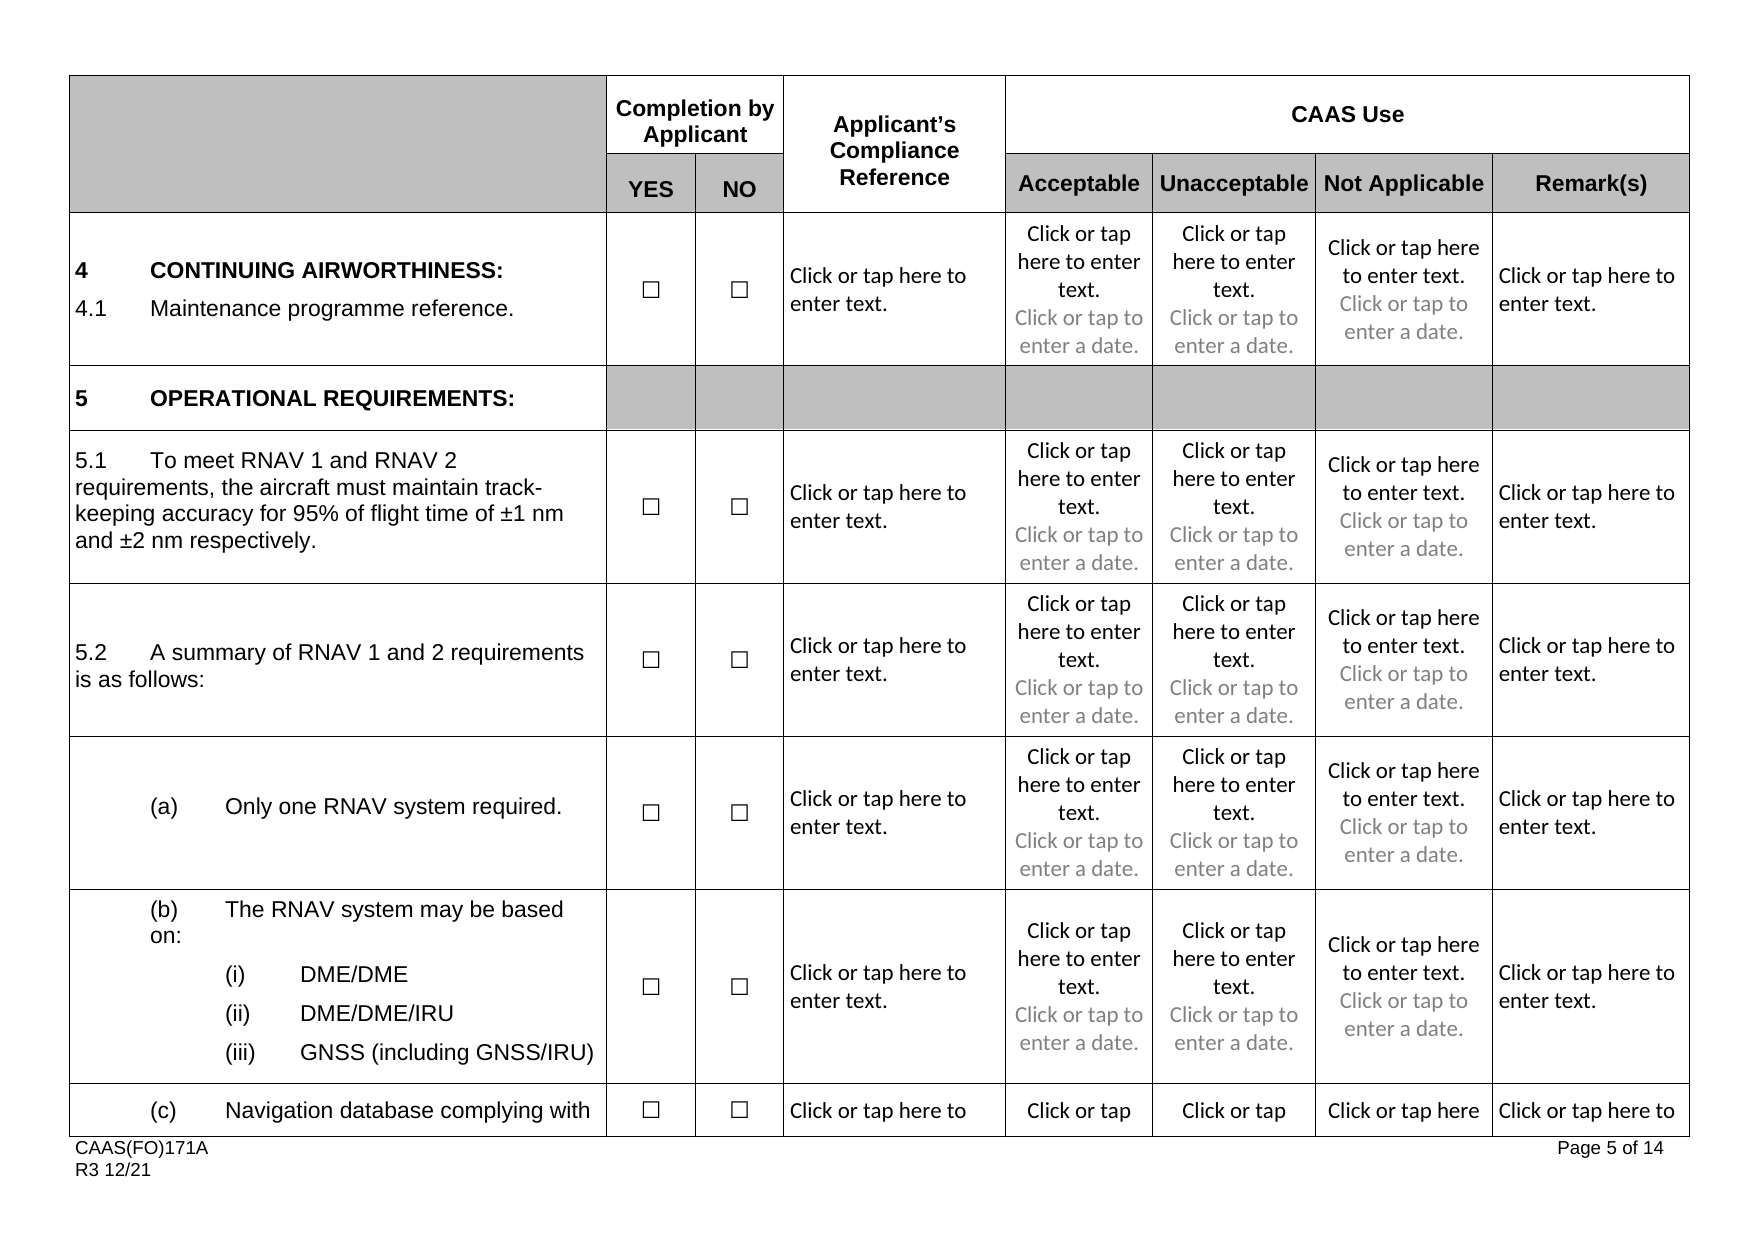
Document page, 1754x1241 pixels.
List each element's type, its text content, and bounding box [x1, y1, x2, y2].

table_cell [1316, 366, 1492, 429]
table_cell [1006, 737, 1152, 888]
table_cell [1316, 213, 1492, 365]
table_header Completion by Applicant [607, 76, 783, 153]
table_cell [1153, 213, 1315, 365]
table_cell [1153, 890, 1315, 1083]
table_cell [1316, 584, 1492, 736]
table_cell [1316, 431, 1492, 582]
table_cell [1153, 366, 1315, 429]
table_cell [1153, 431, 1315, 582]
table_cell [1153, 1084, 1315, 1136]
table_cell 5.2 A summary of RNAV 1 and 2 requirements is as follows: [70, 584, 606, 736]
table_cell [1316, 1084, 1492, 1136]
table_cell 5.1 To meet RNAV 1 and RNAV 2 requirements, the aircraft must maintain track-keeping accuracy for 95% of flight time of ±1 nm and ±2 nm respectively. [70, 431, 606, 582]
table_cell [696, 366, 783, 429]
table_cell [1006, 584, 1152, 736]
table_cell (a) Only one RNAV system required. [70, 737, 606, 888]
table_cell [1006, 213, 1152, 365]
table_header Applicant’s Compliance Reference [784, 76, 1005, 212]
table_cell 5 OPERATIONAL REQUIREMENTS: [70, 366, 606, 429]
table_cell 4 CONTINUING AIRWORTHINESS: 4.1 Maintenance programme reference. [70, 213, 606, 365]
table_cell [1006, 1084, 1152, 1136]
table_cell [784, 366, 1005, 429]
table_cell [1006, 431, 1152, 582]
table_cell [1316, 737, 1492, 888]
table_cell [1316, 890, 1492, 1083]
table_cell Remark(s) [1493, 154, 1689, 212]
table_cell Acceptable [1006, 154, 1152, 212]
table_cell YES [607, 154, 695, 212]
table_cell [1153, 737, 1315, 888]
table_cell Unacceptable [1153, 154, 1315, 212]
table_cell [1006, 890, 1152, 1083]
table_cell (b) The RNAV system may be based on: (i) DME/DME (ii) DME/DME/IRU (iii) GNSS (including GNSS/IRU) [70, 890, 606, 1083]
table_cell [1153, 584, 1315, 736]
table_header CAAS Use [1006, 76, 1689, 153]
table_cell [607, 366, 695, 429]
table_cell NO [696, 154, 783, 212]
table_cell [1006, 366, 1152, 429]
table_cell Not Applicable [1316, 154, 1492, 212]
table_cell [1493, 366, 1689, 429]
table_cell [70, 1084, 606, 1136]
table_header [70, 76, 606, 212]
